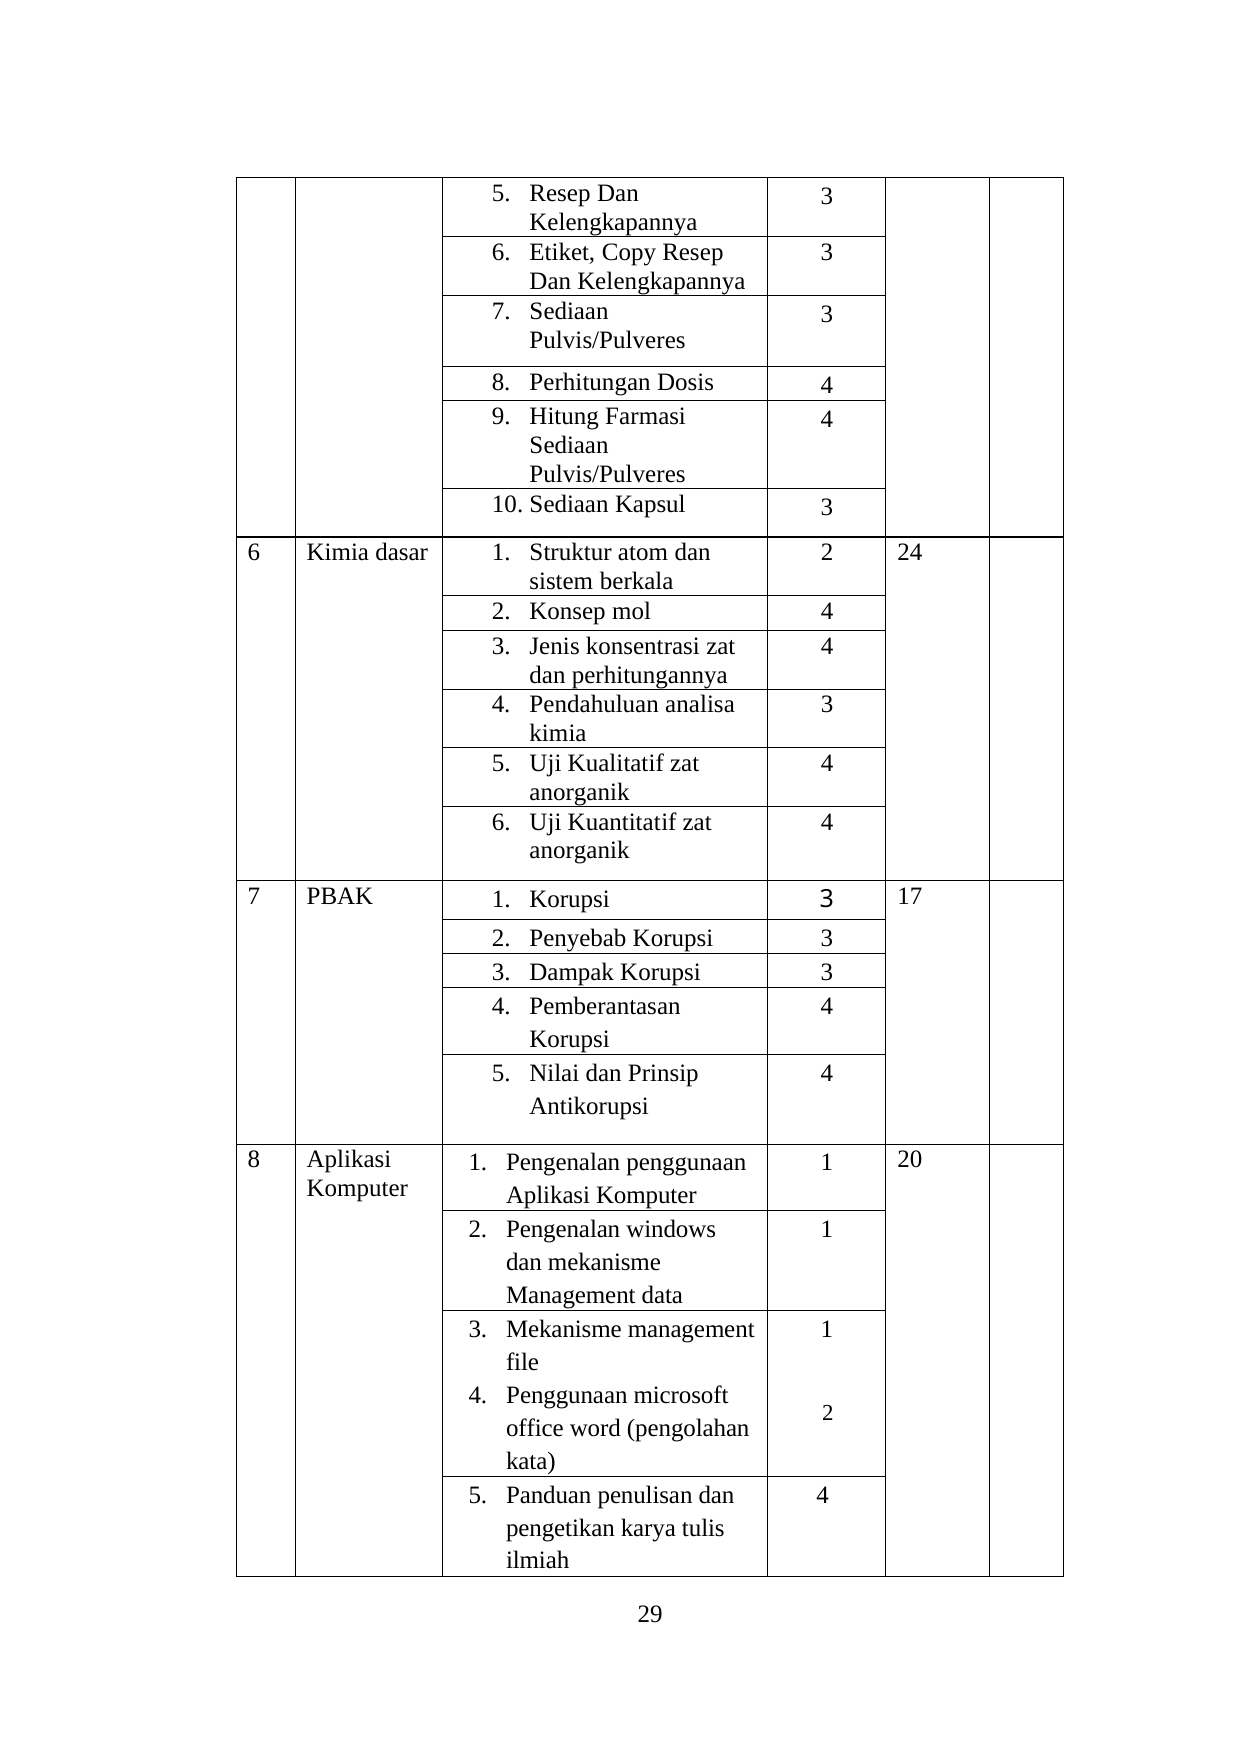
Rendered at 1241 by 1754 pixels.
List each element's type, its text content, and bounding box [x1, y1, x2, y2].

table_cell Konsep mol [443, 596, 767, 630]
table_cell 4 [768, 401, 885, 488]
table_cell Pengenalan penggunaan Aplikasi Komputer [443, 1145, 767, 1210]
table_cell Aplikasi Komputer [296, 1145, 442, 1576]
table_cell 1 [768, 1311, 885, 1476]
table_cell Sediaan Kapsul [443, 489, 767, 536]
table_cell Pendahuluan analisa kimia [443, 690, 767, 747]
table_cell Resep Dan Kelengkapannya [443, 178, 767, 236]
table_cell 2 [768, 538, 885, 595]
table_cell Sediaan Pulvis/Pulveres [443, 296, 767, 366]
table_cell 1 [768, 1145, 885, 1210]
table_cell 4 [768, 596, 885, 630]
table_cell Panduan penulisan dan pengetikan karya tulis ilmiah [443, 1477, 767, 1576]
table_cell 3 [768, 237, 885, 295]
table_cell 4 [768, 1055, 885, 1143]
table_cell 1 [768, 1211, 885, 1310]
table_cell Hitung Farmasi Sediaan Pulvis/Pulveres [443, 401, 767, 488]
table_cell PBAK [296, 881, 442, 1143]
table_cell 3 [768, 489, 885, 536]
table_cell 3 [768, 690, 885, 747]
table_cell Korupsi [443, 881, 767, 919]
table_cell 4 [768, 631, 885, 688]
table_cell 6 [237, 538, 295, 880]
table_cell Uji Kualitatif zat anorganik [443, 748, 767, 806]
table_cell Dampak Korupsi [443, 954, 767, 987]
table_cell 3 [768, 881, 885, 919]
table_cell 4 [768, 988, 885, 1054]
table_cell 4 [768, 367, 885, 400]
table_cell 3 [768, 954, 885, 987]
table_cell [990, 881, 1063, 1143]
table_cell Nilai dan Prinsip Antikorupsi [443, 1055, 767, 1143]
table_cell Pemberantasan Korupsi [443, 988, 767, 1054]
table_cell Perhitungan Dosis [443, 367, 767, 400]
table_cell 24 [886, 538, 989, 880]
table_cell Kimia dasar [296, 538, 442, 880]
table_cell 4 [768, 807, 885, 880]
table_cell Etiket, Copy Resep Dan Kelengkapannya [443, 237, 767, 295]
table_cell 7 [237, 881, 295, 1143]
table_cell [990, 538, 1063, 880]
table_cell 3 [768, 178, 885, 236]
table_cell [990, 1145, 1063, 1576]
table_cell 17 [886, 881, 989, 1143]
table_cell Jenis konsentrasi zat dan perhitungannya [443, 631, 767, 688]
table_cell Penyebab Korupsi [443, 920, 767, 953]
table_cell Uji Kuantitatif zat anorganik [443, 807, 767, 880]
table_cell 4 [768, 1477, 885, 1576]
table_cell Mekanisme management file Penggunaan microsoft office word (pengolahan kata) [443, 1311, 767, 1476]
table_cell 3 [768, 296, 885, 366]
table_cell 4 [768, 748, 885, 806]
table_cell Struktur atom dan sistem berkala [443, 538, 767, 595]
table_cell 8 [237, 1145, 295, 1576]
table_cell 3 [768, 920, 885, 953]
table_cell Pengenalan windows dan mekanisme Management data [443, 1211, 767, 1310]
table_cell 20 [886, 1145, 989, 1576]
